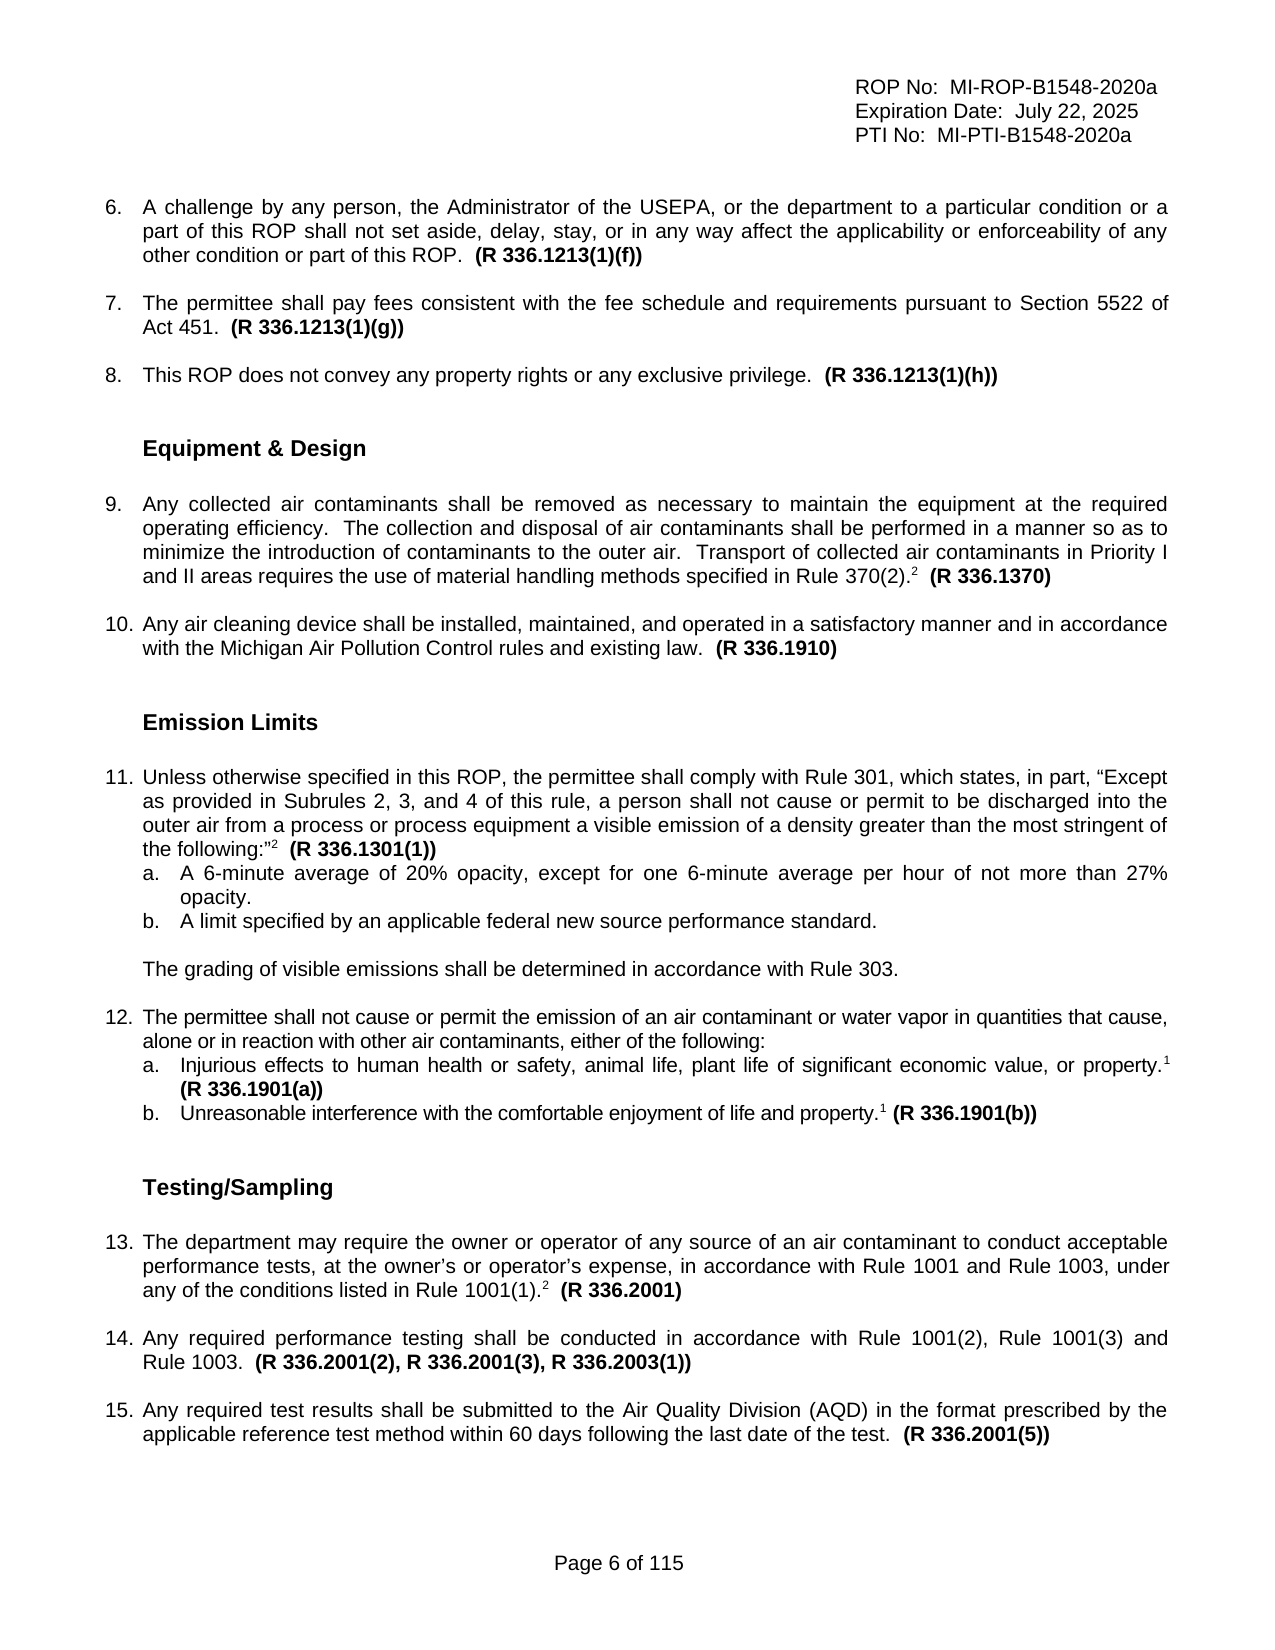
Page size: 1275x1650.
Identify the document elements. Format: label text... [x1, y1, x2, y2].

list A 6-minute average of 20% opacity, except for one 6-minute average per hour of not more than 27% opacity. [142, 861, 1170, 909]
subtitle Emission Limits [105, 709, 1170, 735]
list Any collected air contaminants shall be removed as necessary to maintain the equipment at the required operating efficiency. The collection and disposal of air contaminants shall be performed in a manner so as to minimize the introduction of contaminants to the outer air. Transport of collected air contaminants in Priority I and II areas requires the use of material handling methods specified in Rule 370(2).2 (R 336.1370) [105, 492, 1170, 588]
list Unless otherwise specified in this ROP, the permittee shall comply with Rule 301, which states, in part, “Except as provided in Subrules 2, 3, and 4 of this rule, a person shall not cause or permit to be discharged into the outer air from a process or process equipment a visible emission of a density greater than the most stringent of the following:”2 (R 336.1301(1)) [105, 765, 1170, 861]
list The permittee shall not cause or permit the emission of an air contaminant or water vapor in quantities that cause, alone or in reaction with other air contaminants, either of the following: [105, 1005, 1170, 1053]
list Any required performance testing shall be conducted in accordance with Rule 1001(2), Rule 1001(3) and Rule 1003. (R 336.2001(2), R 336.2001(3), R 336.2003(1)) [105, 1326, 1170, 1374]
subtitle Equipment & Design [105, 435, 1170, 462]
list A challenge by any person, the Administrator of the USEPA, or the department to a particular condition or a part of this ROP shall not set aside, delay, stay, or in any way affect the applicability or enforceability of any other condition or part of this ROP. (R 336.1213(1)(f)) [105, 195, 1170, 267]
subtitle Testing/Sampling [105, 1173, 1170, 1200]
text The grading of visible emissions shall be determined in accordance with Rule 303. [142, 957, 1170, 981]
list Injurious effects to human health or safety, animal life, plant life of significant economic value, or property.1 (R 336.1901(a)) [142, 1053, 1170, 1101]
list Any air cleaning device shall be installed, maintained, and operated in a satisfactory manner and in accordance with the Michigan Air Pollution Control rules and existing law. (R 336.1910) [105, 612, 1170, 660]
list The permittee shall pay fees consistent with the fee schedule and requirements pursuant to Section 5522 of Act 451. (R 336.1213(1)(g)) [105, 291, 1170, 338]
list This ROP does not convey any property rights or any exclusive privilege. (R 336.1213(1)(h)) [105, 362, 1170, 386]
list A limit specified by an applicable federal new source performance standard. [142, 909, 1170, 933]
list The department may require the owner or operator of any source of an air contaminant to conduct acceptable performance tests, at the owner’s or operator’s expense, in accordance with Rule 1001 and Rule 1003, under any of the conditions listed in Rule 1001(1).2 (R 336.2001) [105, 1230, 1170, 1302]
list Any required test results shall be submitted to the Air Quality Division (AQD) in the format prescribed by the applicable reference test method within 60 days following the last date of the test. (R 336.2001(5)) [105, 1398, 1170, 1446]
list Unreasonable interference with the comfortable enjoyment of life and property.1 (R 336.1901(b)) [142, 1101, 1170, 1124]
